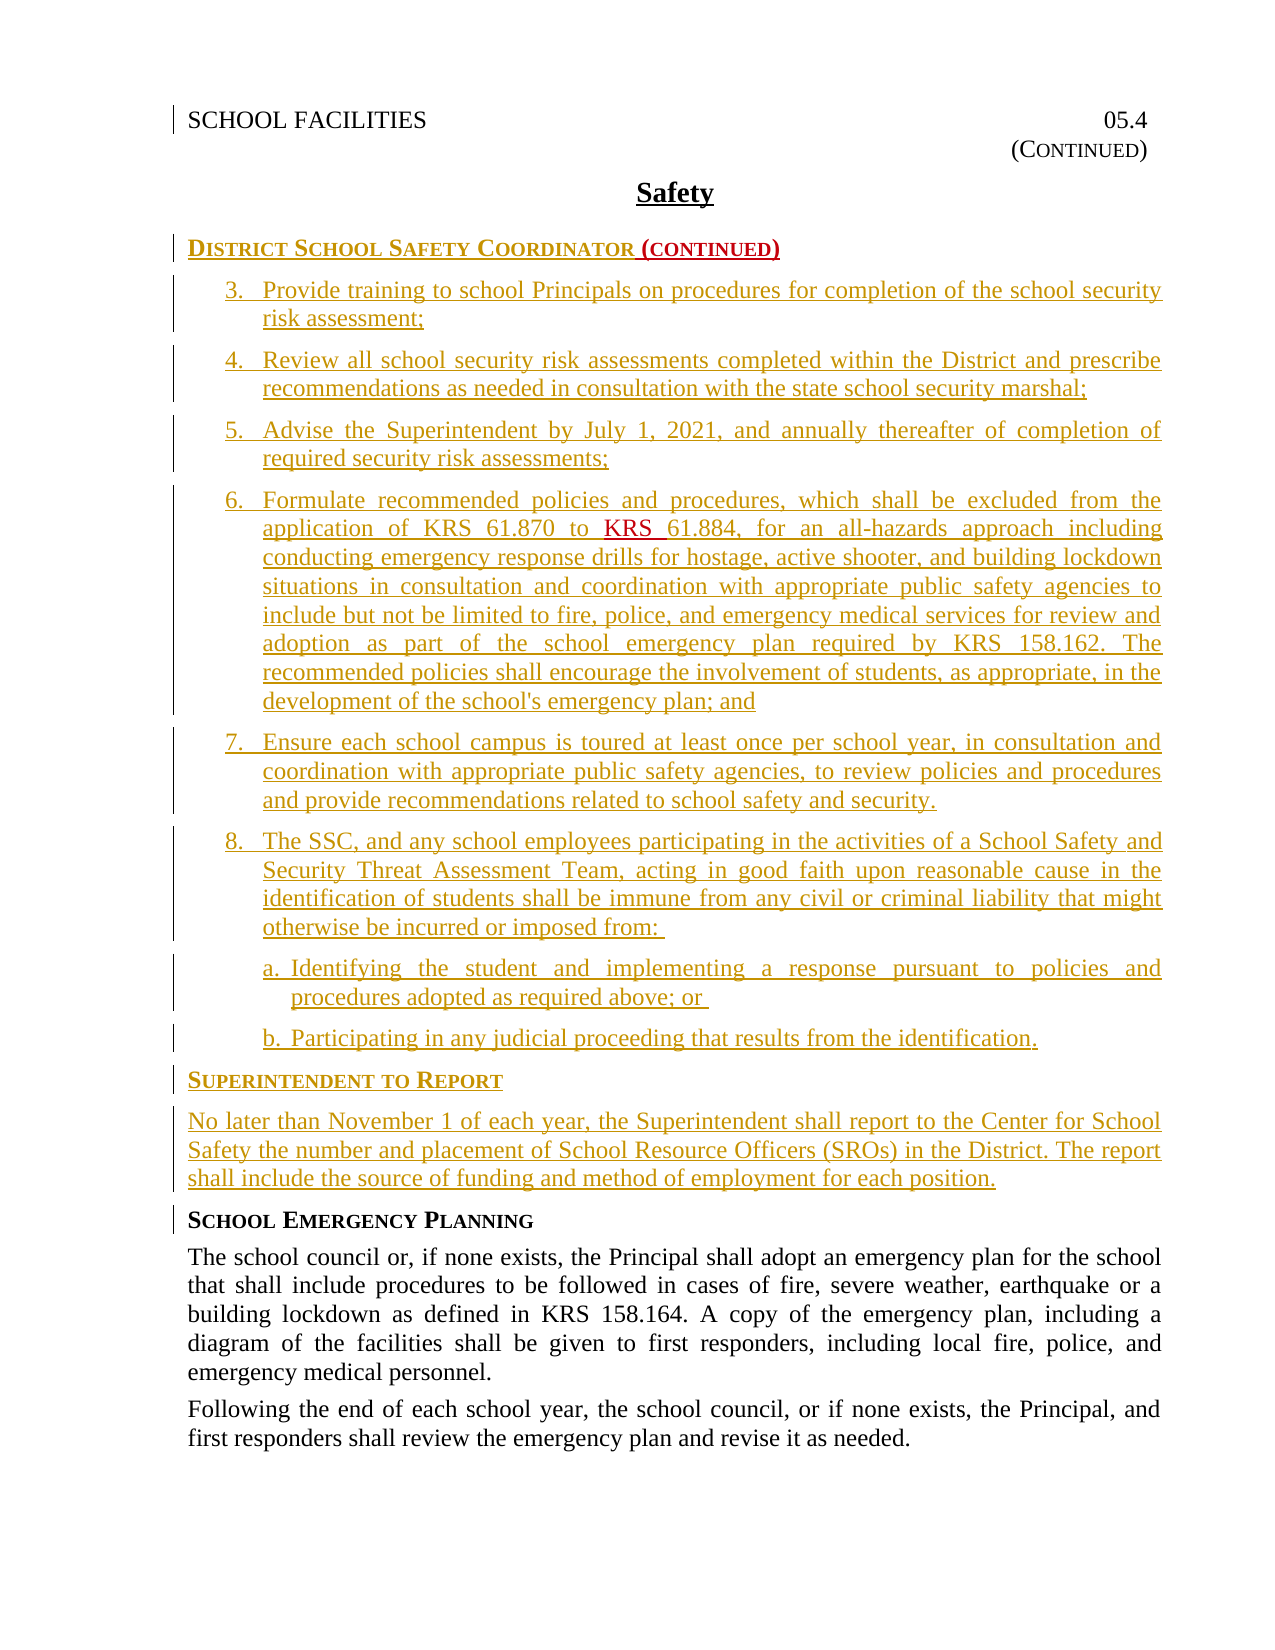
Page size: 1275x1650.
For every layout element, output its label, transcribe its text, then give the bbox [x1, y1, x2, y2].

subtitle School Emergency Planning [187, 1205, 1162, 1233]
text The school council or, if none exists, the Principal shall adopt an emergency plan for the school that shall include procedures to be followed in cases of fire, severe weather, earthquake or a building lockdown as defined in KRS 158.164. A copy of the emergency plan, including a diagram of the facilities shall be given to first responders, including local fire, police, and emergency medical personnel. [187, 1242, 1162, 1386]
text Following the end of each school year, the school council, or if none exists, the Principal, and first responders shall review the emergency plan and revise it as needed. [187, 1394, 1162, 1451]
subtitle SCHOOL FACILITIES AC05.4 [187, 105, 1162, 134]
title Safety [187, 175, 1162, 208]
subtitle (Continued) [187, 134, 1162, 162]
